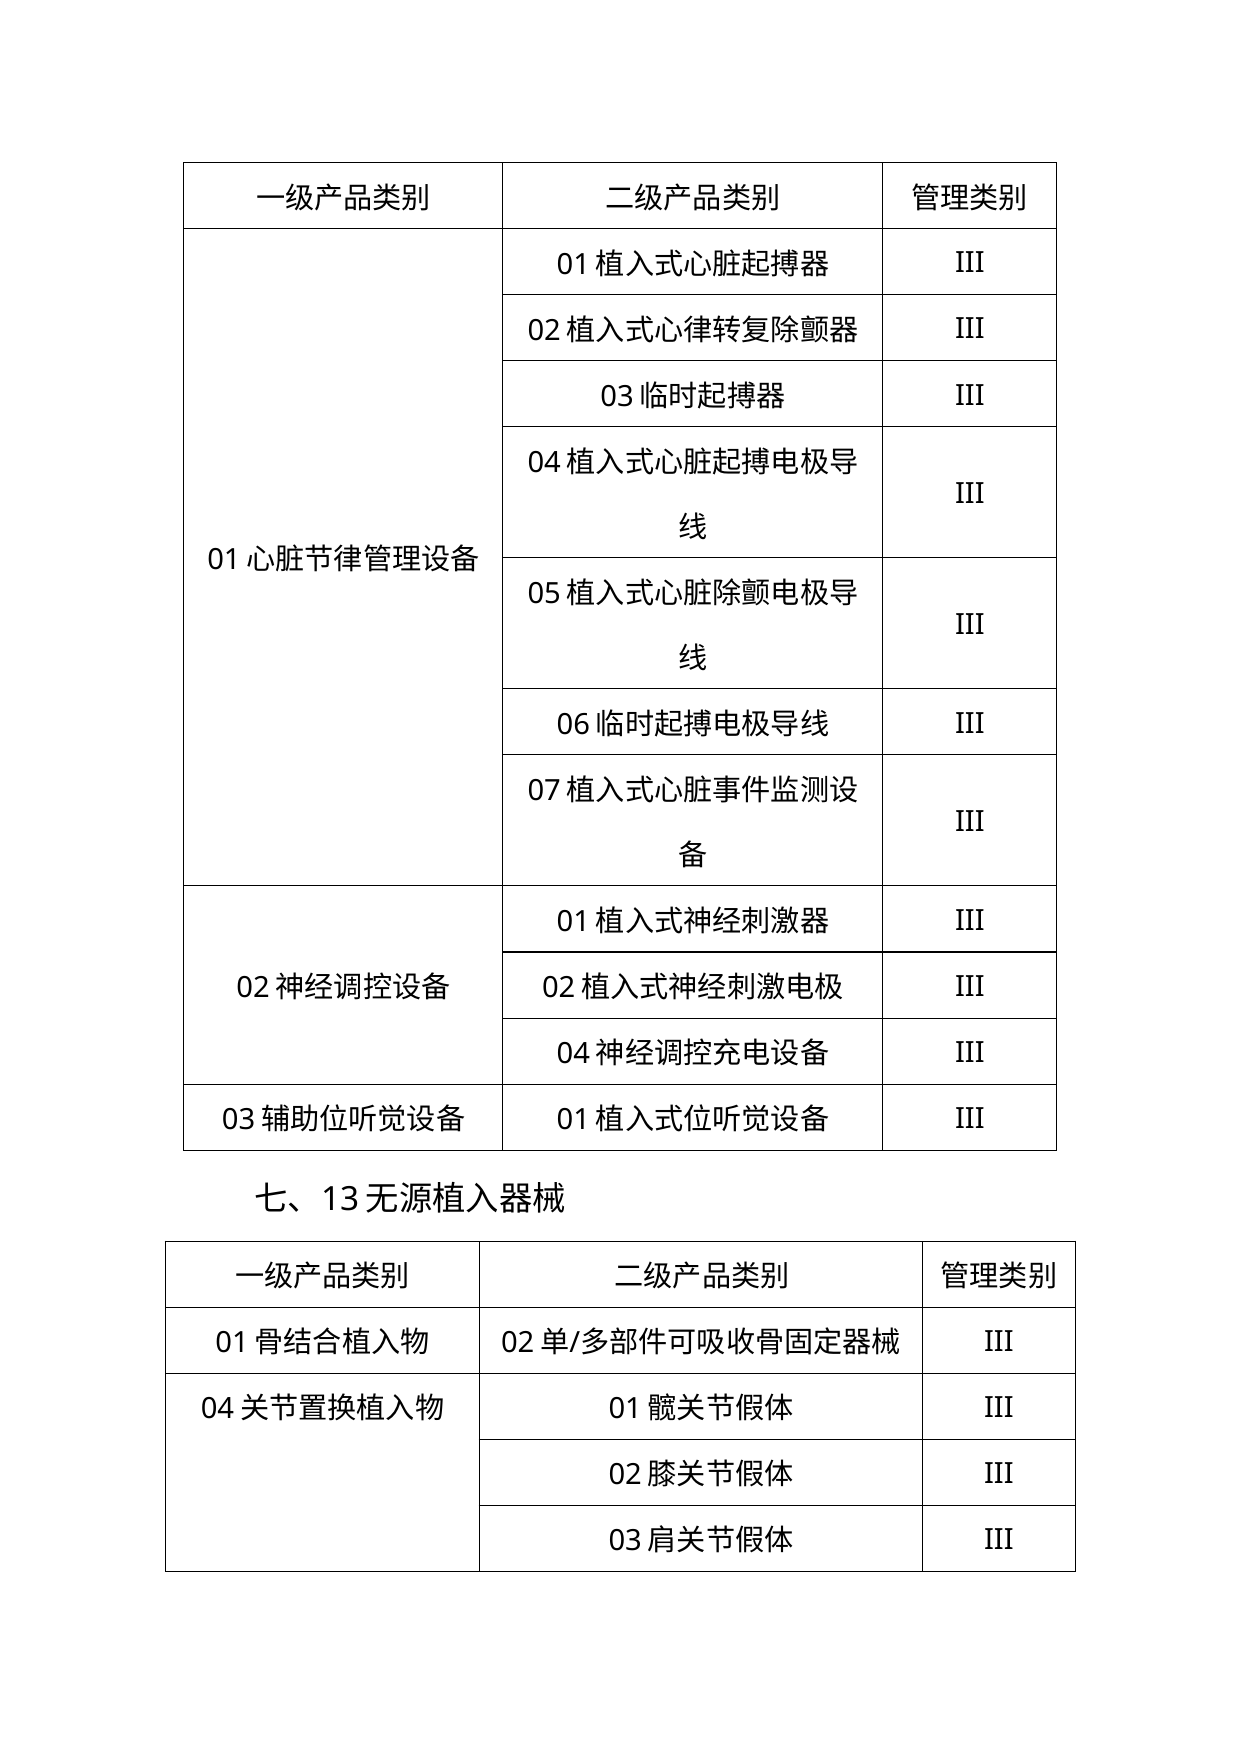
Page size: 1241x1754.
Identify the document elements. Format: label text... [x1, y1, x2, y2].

table_header 管理类别 [883, 163, 1056, 228]
table_cell 02神经调控设备 [184, 886, 502, 1083]
table_cell 01髋关节假体 [480, 1374, 922, 1439]
table_cell III [883, 427, 1056, 557]
table_cell 01植入式心脏起搏器 [503, 229, 882, 294]
table_cell III [883, 361, 1056, 426]
table_header 管理类别 [923, 1242, 1075, 1307]
table_cell III [923, 1374, 1075, 1439]
table_cell 01骨结合植入物 [166, 1308, 479, 1373]
table_cell III [923, 1440, 1075, 1505]
table_cell III [883, 886, 1056, 951]
text 七、13无源植入器械 [187, 1163, 1053, 1228]
table_header 二级产品类别 [503, 163, 882, 228]
table_cell 02单/多部件可吸收骨固定器械 [480, 1308, 922, 1373]
table_cell III [883, 295, 1056, 360]
table_cell 07植入式心脏事件监测设备 [503, 755, 882, 885]
table_cell 01心脏节律管理设备 [184, 229, 502, 885]
table_cell 06临时起搏电极导线 [503, 689, 882, 754]
table_cell 02植入式心律转复除颤器 [503, 295, 882, 360]
table_cell 01植入式位听觉设备 [503, 1085, 882, 1149]
table_cell 03临时起搏器 [503, 361, 882, 426]
table_cell 05植入式心脏除颤电极导线 [503, 558, 882, 688]
table_cell 02膝关节假体 [480, 1440, 922, 1505]
table_cell III [923, 1308, 1075, 1373]
table_cell III [883, 689, 1056, 754]
table_cell III [883, 1019, 1056, 1083]
table_header 一级产品类别 [166, 1242, 479, 1307]
table_cell 02植入式神经刺激电极 [503, 953, 882, 1017]
table_cell III [923, 1506, 1075, 1571]
table_cell 03肩关节假体 [480, 1506, 922, 1571]
table_cell III [883, 229, 1056, 294]
table_cell 01植入式神经刺激器 [503, 886, 882, 951]
table_cell III [883, 953, 1056, 1017]
table_cell III [883, 755, 1056, 885]
table_cell 03辅助位听觉设备 [184, 1085, 502, 1149]
table_cell III [883, 1085, 1056, 1149]
table_cell 04关节置换植入物 [166, 1374, 479, 1571]
table_header 一级产品类别 [184, 163, 502, 228]
table_header 二级产品类别 [480, 1242, 922, 1307]
table_cell III [883, 558, 1056, 688]
table_cell 04植入式心脏起搏电极导线 [503, 427, 882, 557]
table_cell 04神经调控充电设备 [503, 1019, 882, 1083]
